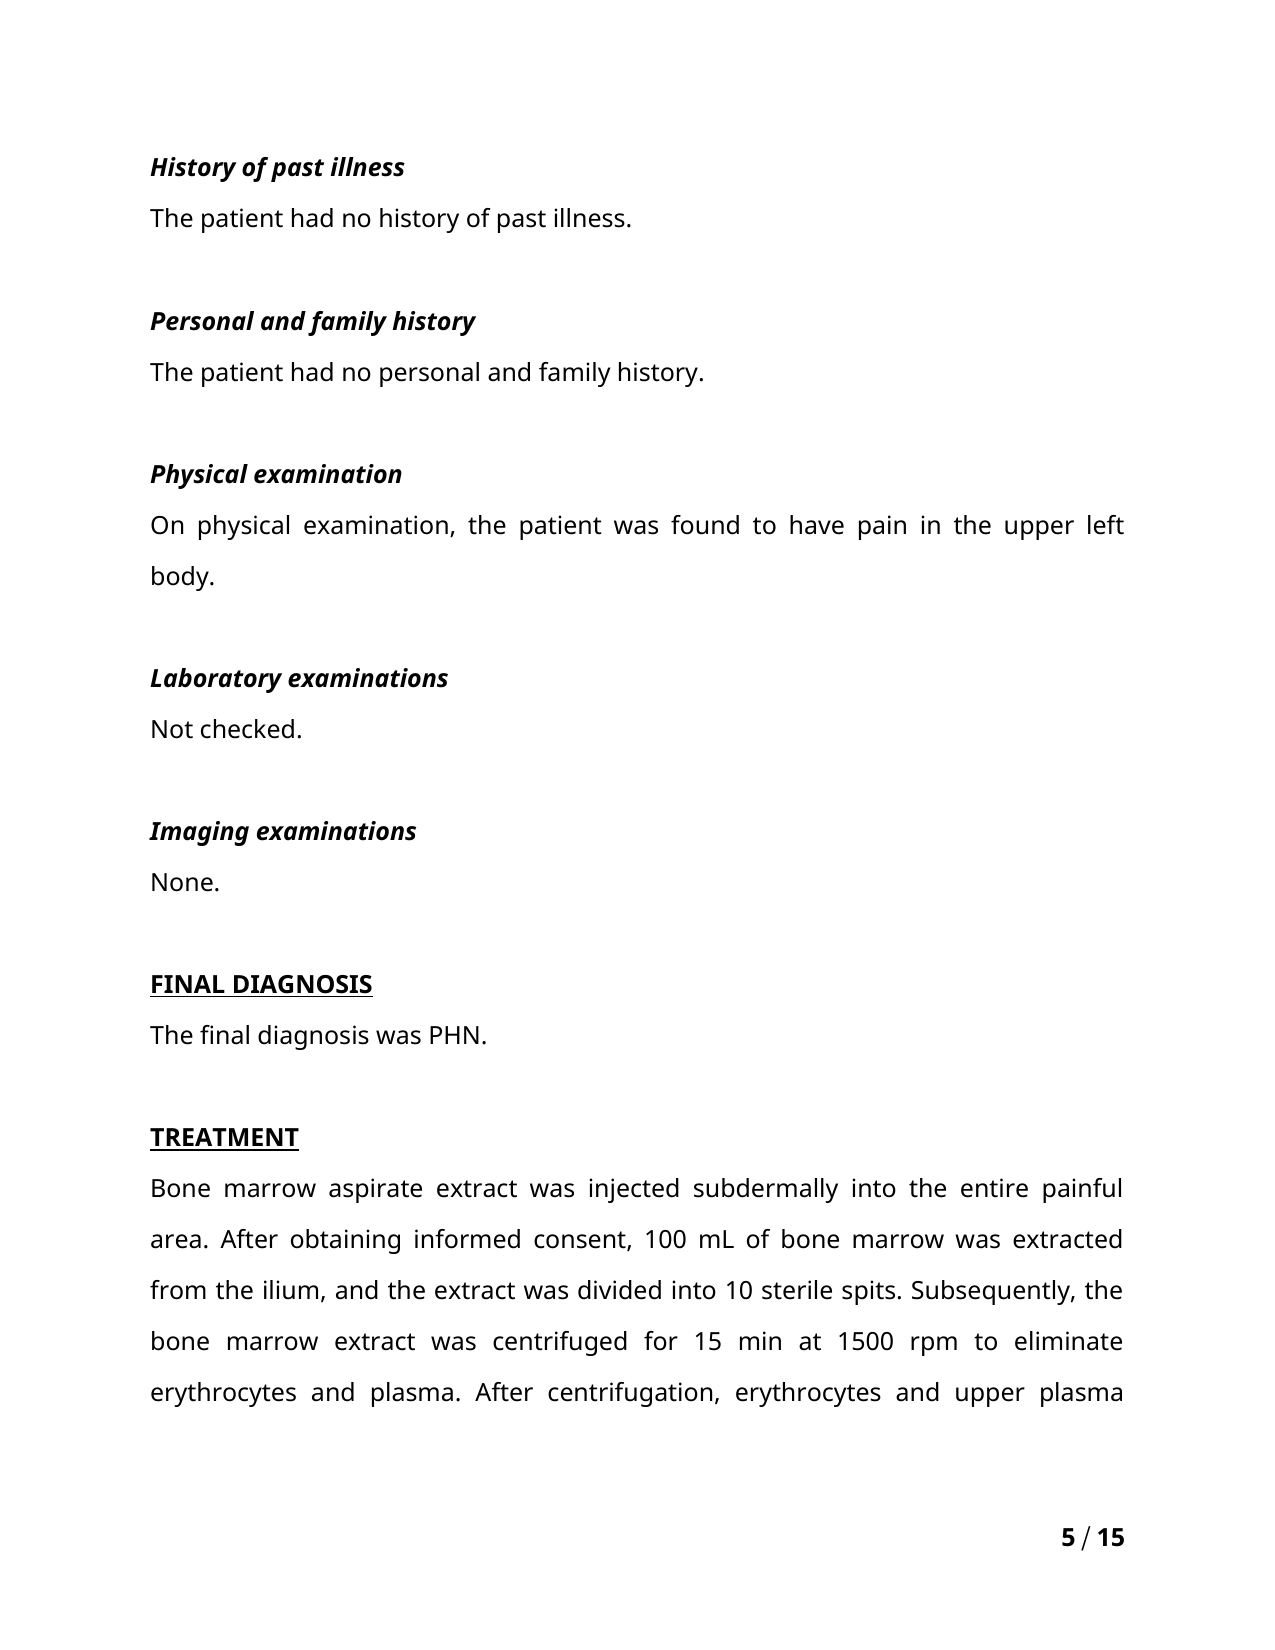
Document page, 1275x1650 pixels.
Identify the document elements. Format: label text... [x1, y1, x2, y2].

text History of past illness [150, 150, 1125, 184]
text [150, 1171, 1125, 1409]
text On physical examination, the patient was found to have pain in the upper left body. [150, 507, 1125, 592]
text Personal and family history [150, 303, 1125, 337]
text Physical examination [150, 456, 1125, 490]
text None. [150, 864, 1125, 899]
text Not checked. [150, 711, 1125, 746]
text The patient had no personal and family history. [150, 354, 1125, 388]
text Laboratory examinations [150, 660, 1125, 694]
text FINAL DIAGNOSIS [150, 967, 1125, 1001]
text The patient had no history of past illness. [150, 201, 1125, 235]
text Imaging examinations [150, 813, 1125, 848]
text TREATMENT [150, 1120, 1125, 1154]
text The final diagnosis was PHN. [150, 1018, 1125, 1052]
